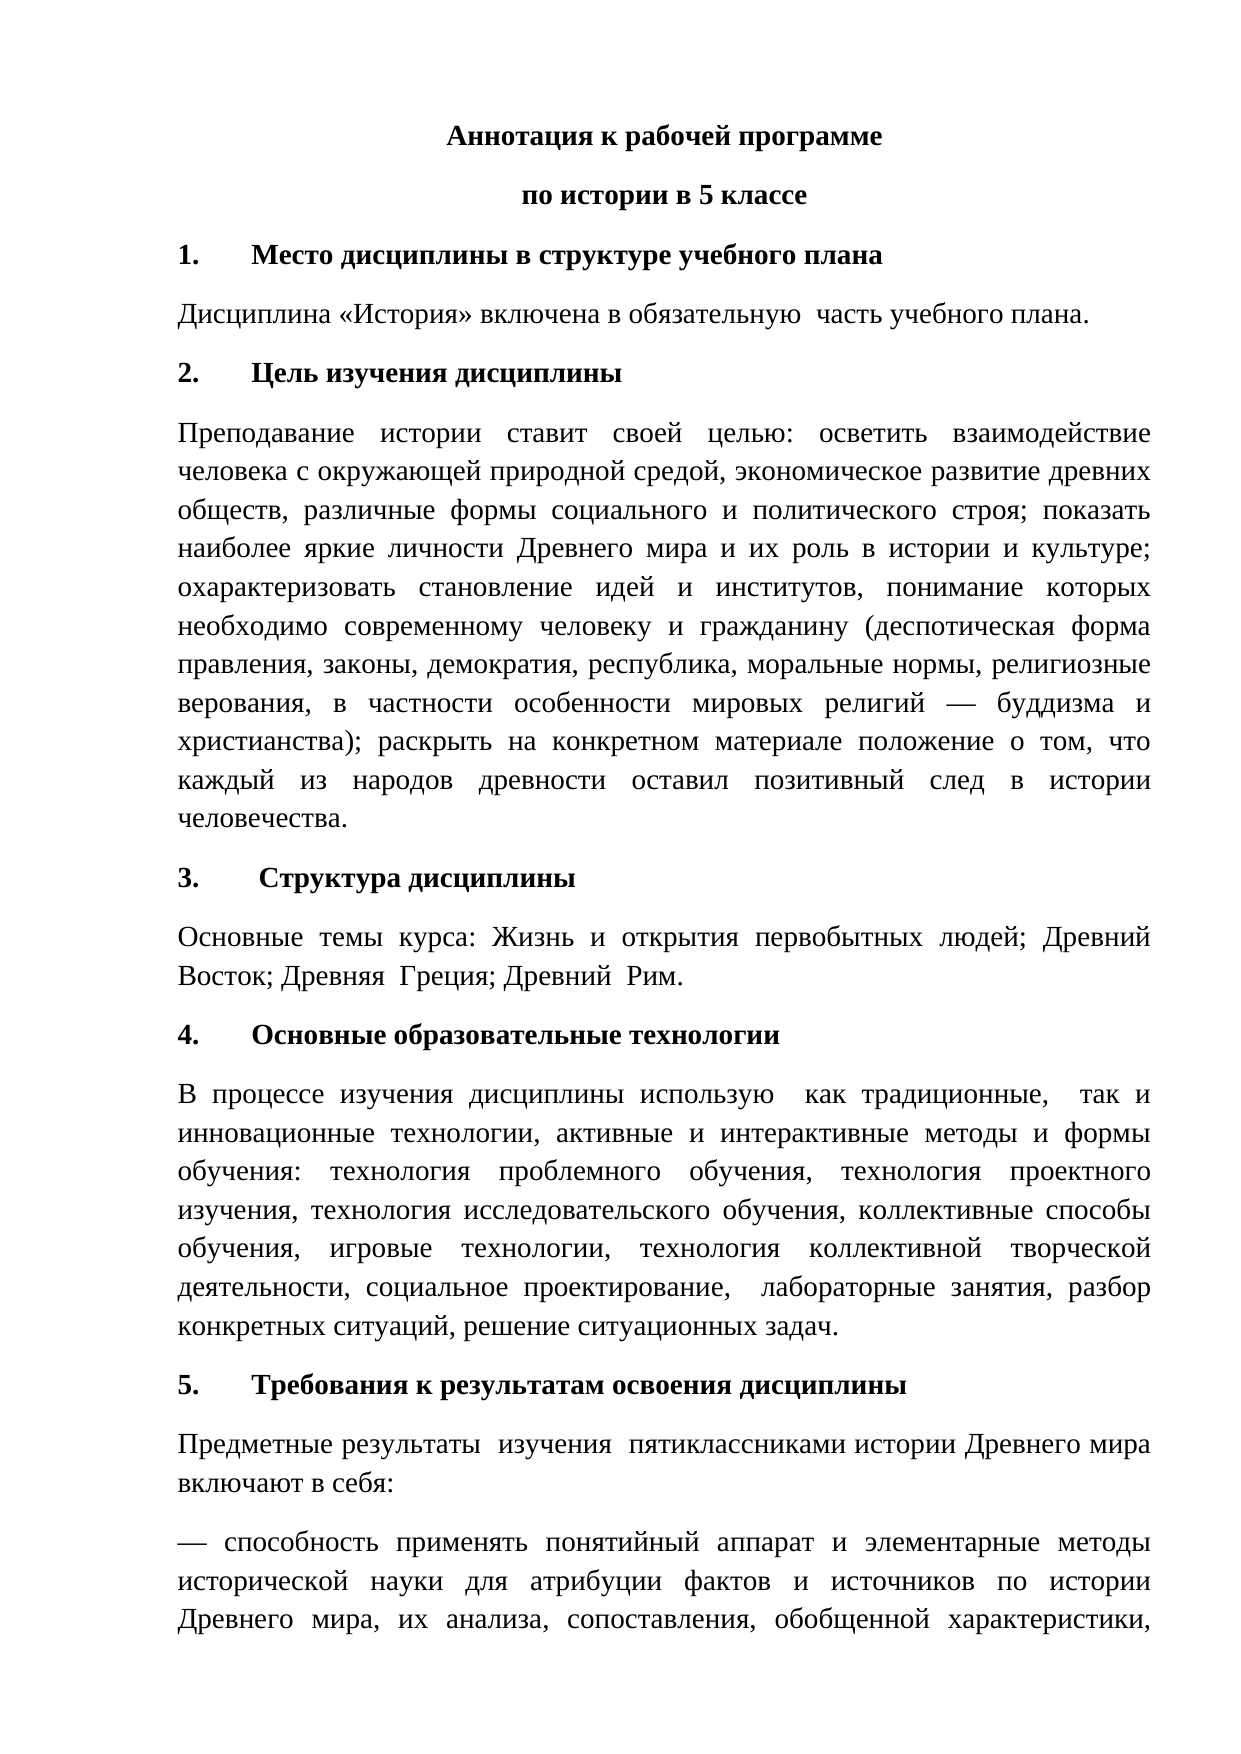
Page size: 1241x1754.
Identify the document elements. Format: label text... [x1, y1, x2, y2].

text по истории в 5 классе [177, 177, 1152, 211]
text Предметные результаты изучения пятиклассниками истории Древнего мира включают в себя: [177, 1426, 1152, 1498]
text Преподавание истории ставит своей целью: осветить взаимодействие человека с окружающей природной средой, экономическое развитие древних обществ, различные формы социального и политического строя; показать наиболее яркие личности Древнего мира и их роль в истории и культуре; охарактеризовать становление идей и институтов, понимание которых необходимо современному человеку и гражданину (деспотическая форма правления, законы, демократия, республика, моральные нормы, религиозные верования, в частности особенности мировых религий — буддизма и христианства); раскрыть на конкретном материале положение о том, что каждый из народов древности оставил позитивный след в истории человечества. [177, 415, 1152, 834]
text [177, 1524, 1152, 1635]
text Основные темы курса: Жизнь и открытия первобытных людей; Древний Восток; Древняя Греция; Древний Рим. [177, 919, 1152, 991]
text 5. Требования к результатам освоения дисциплины [177, 1367, 1152, 1401]
text 1. Место дисциплины в структуре учебного плана [177, 237, 1152, 270]
text 2. Цель изучения дисциплины [177, 356, 1152, 389]
text Аннотация к рабочей программе [177, 118, 1152, 152]
text 3. Структура дисциплины [177, 860, 1152, 893]
text В процессе изучения дисциплины использую как традиционные, так и инновационные технологии, активные и интерактивные методы и формы обучения: технология проблемного обучения, технология проектного изучения, технология исследовательского обучения, коллективные способы обучения, игровые технологии, технология коллективной творческой деятельности, социальное проектирование, лабораторные занятия, разбор конкретных ситуаций, решение ситуационных задач. [177, 1076, 1152, 1341]
text Дисциплина «История» включена в обязательную часть учебного плана. [177, 296, 1152, 330]
text 4. Основные образовательные технологии [177, 1017, 1152, 1051]
